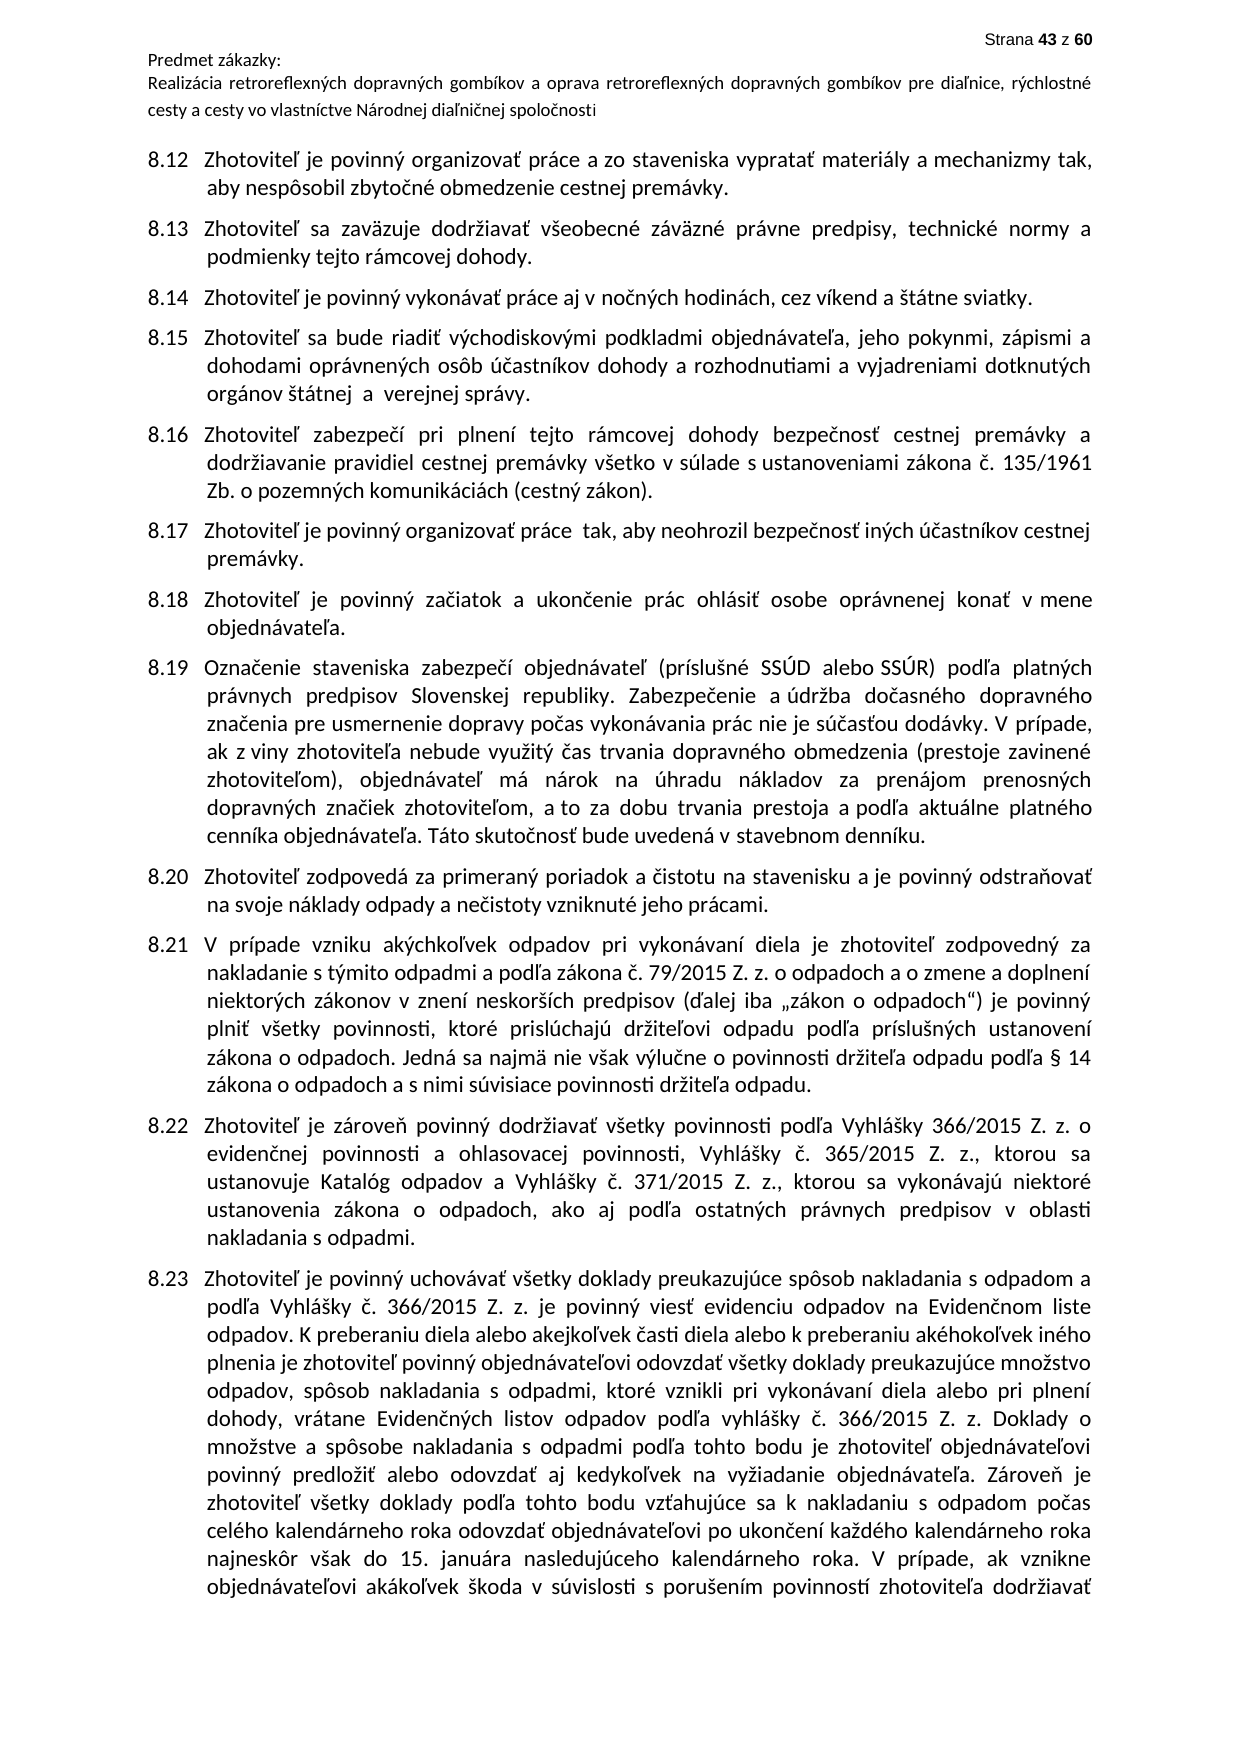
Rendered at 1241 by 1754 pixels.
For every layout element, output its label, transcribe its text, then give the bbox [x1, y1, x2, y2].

list Zhotoviteľ zabezpečí pri plnení tejto rámcovej dohody bezpečnosť cestnej premávky a dodržiavanie pravidiel cestnej premávky všetko v súlade s ustanoveniami zákona č. 135/1961 Zb. o pozemných komunikáciách (cestný zákon). [148, 420, 1093, 504]
list Zhotoviteľ je povinný začiatok a ukončenie prác ohlásiť osobe oprávnenej konať v mene objednávateľa. [148, 585, 1093, 641]
list Zhotoviteľ zodpovedá za primeraný poriadok a čistotu na stavenisku a je povinný odstraňovať na svoje náklady odpady a nečistoty vzniknuté jeho prácami. [148, 862, 1093, 918]
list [148, 1264, 1093, 1600]
list Zhotoviteľ sa zaväzuje dodržiavať všeobecné záväzné právne predpisy, technické normy a podmienky tejto rámcovej dohody. [148, 214, 1093, 270]
list Zhotoviteľ je povinný organizovať práce tak, aby neohrozil bezpečnosť iných účastníkov cestnej premávky. [148, 516, 1093, 572]
list Označenie staveniska zabezpečí objednávateľ (príslušné SSÚD alebo SSÚR) podľa platných právnych predpisov Slovenskej republiky. Zabezpečenie a údržba dočasného dopravného značenia pre usmernenie dopravy počas vykonávania prác nie je súčasťou dodávky. V prípade, ak z viny zhotoviteľa nebude využitý čas trvania dopravného obmedzenia (prestoje zavinené zhotoviteľom), objednávateľ má nárok na úhradu nákladov za prenájom prenosných dopravných značiek zhotoviteľom, a to za dobu trvania prestoja a podľa aktuálne platného cenníka objednávateľa. Táto skutočnosť bude uvedená v stavebnom denníku. [148, 653, 1093, 849]
list V prípade vzniku akýchkoľvek odpadov pri vykonávaní diela je zhotoviteľ zodpovedný za nakladanie s týmito odpadmi a podľa zákona č. 79/2015 Z. z. o odpadoch a o zmene a doplnení niektorých zákonov v znení neskorších predpisov (ďalej iba „zákon o odpadoch“) je povinný plniť všetky povinnosti, ktoré prislúchajú držiteľovi odpadu podľa príslušných ustanovení zákona o odpadoch. Jedná sa najmä nie však výlučne o povinnosti držiteľa odpadu podľa § 14 zákona o odpadoch a s nimi súvisiace povinnosti držiteľa odpadu. [148, 931, 1093, 1099]
list Zhotoviteľ je povinný vykonávať práce aj v nočných hodinách, cez víkend a štátne sviatky. [148, 283, 1093, 311]
list Zhotoviteľ je povinný organizovať práce a zo staveniska vypratať materiály a mechanizmy tak, aby nespôsobil zbytočné obmedzenie cestnej premávky. [148, 146, 1093, 202]
list Zhotoviteľ sa bude riadiť východiskovými podkladmi objednávateľa, jeho pokynmi, zápismi a dohodami oprávnených osôb účastníkov dohody a rozhodnutiami a vyjadreniami dotknutých orgánov štátnej a verejnej správy. [148, 323, 1093, 407]
list Zhotoviteľ je zároveň povinný dodržiavať všetky povinnosti podľa Vyhlášky 366/2015 Z. z. o evidenčnej povinnosti a ohlasovacej povinnosti, Vyhlášky č. 365/2015 Z. z., ktorou sa ustanovuje Katalóg odpadov a Vyhlášky č. 371/2015 Z. z., ktorou sa vykonávajú niektoré ustanovenia zákona o odpadoch, ako aj podľa ostatných právnych predpisov v oblasti nakladania s odpadmi. [148, 1111, 1093, 1251]
